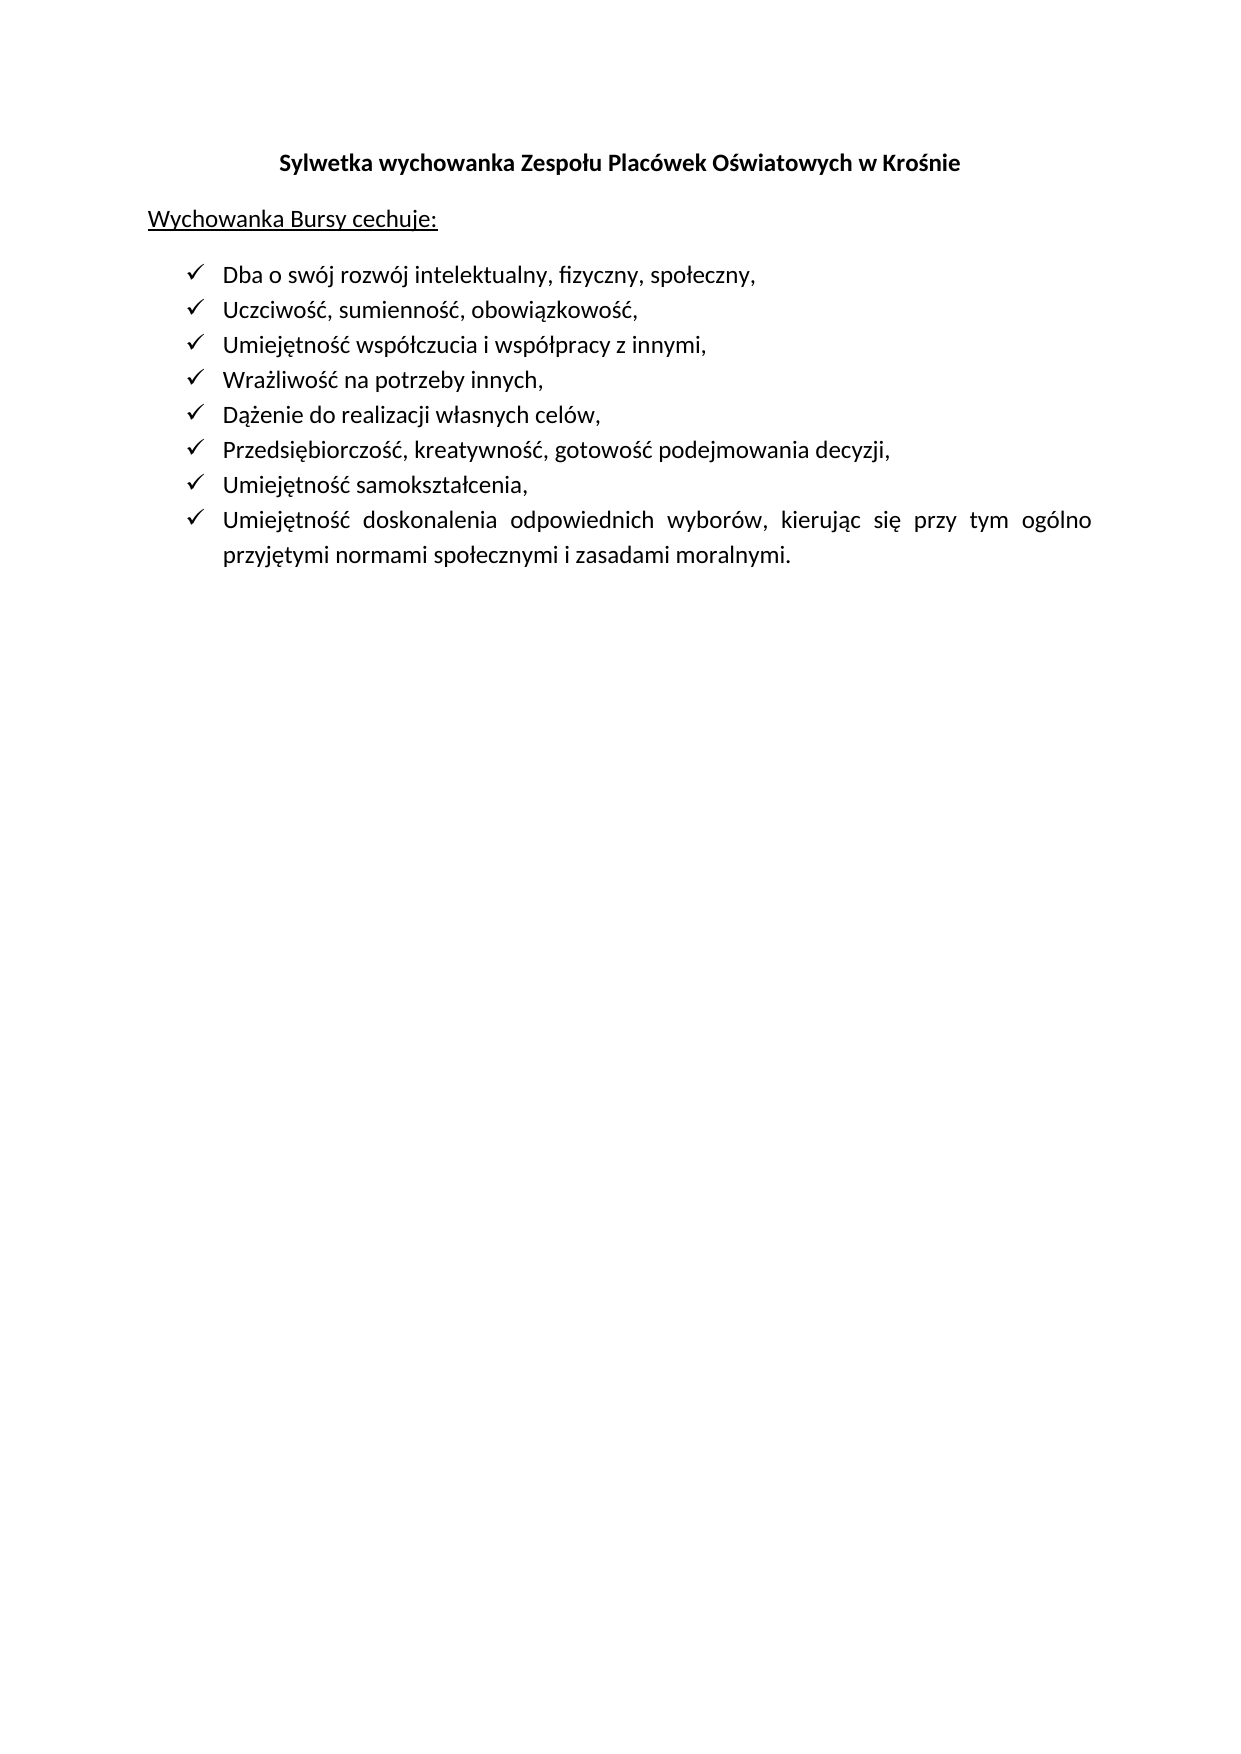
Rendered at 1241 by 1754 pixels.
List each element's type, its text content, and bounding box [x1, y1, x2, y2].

list Umiejętność współczucia i współpracy z innymi, [185, 329, 1093, 360]
list Dba o swój rozwój intelektualny, fizyczny, społeczny, [185, 259, 1093, 290]
list Uczciwość, sumienność, obowiązkowość, [185, 294, 1093, 325]
text Wychowanka Bursy cechuje: [148, 203, 1093, 234]
list Przedsiębiorczość, kreatywność, gotowość podejmowania decyzji, [185, 434, 1093, 465]
list Umiejętność samokształcenia, [185, 469, 1093, 500]
list Wrażliwość na potrzeby innych, [185, 364, 1093, 395]
list Umiejętność doskonalenia odpowiednich wyborów, kierując się przy tym ogólno przyjętymi normami społecznymi i zasadami moralnymi. [185, 504, 1093, 570]
list Dążenie do realizacji własnych celów, [185, 399, 1093, 430]
text Sylwetka wychowanka Zespołu Placówek Oświatowych w Krośnie [148, 148, 1093, 178]
